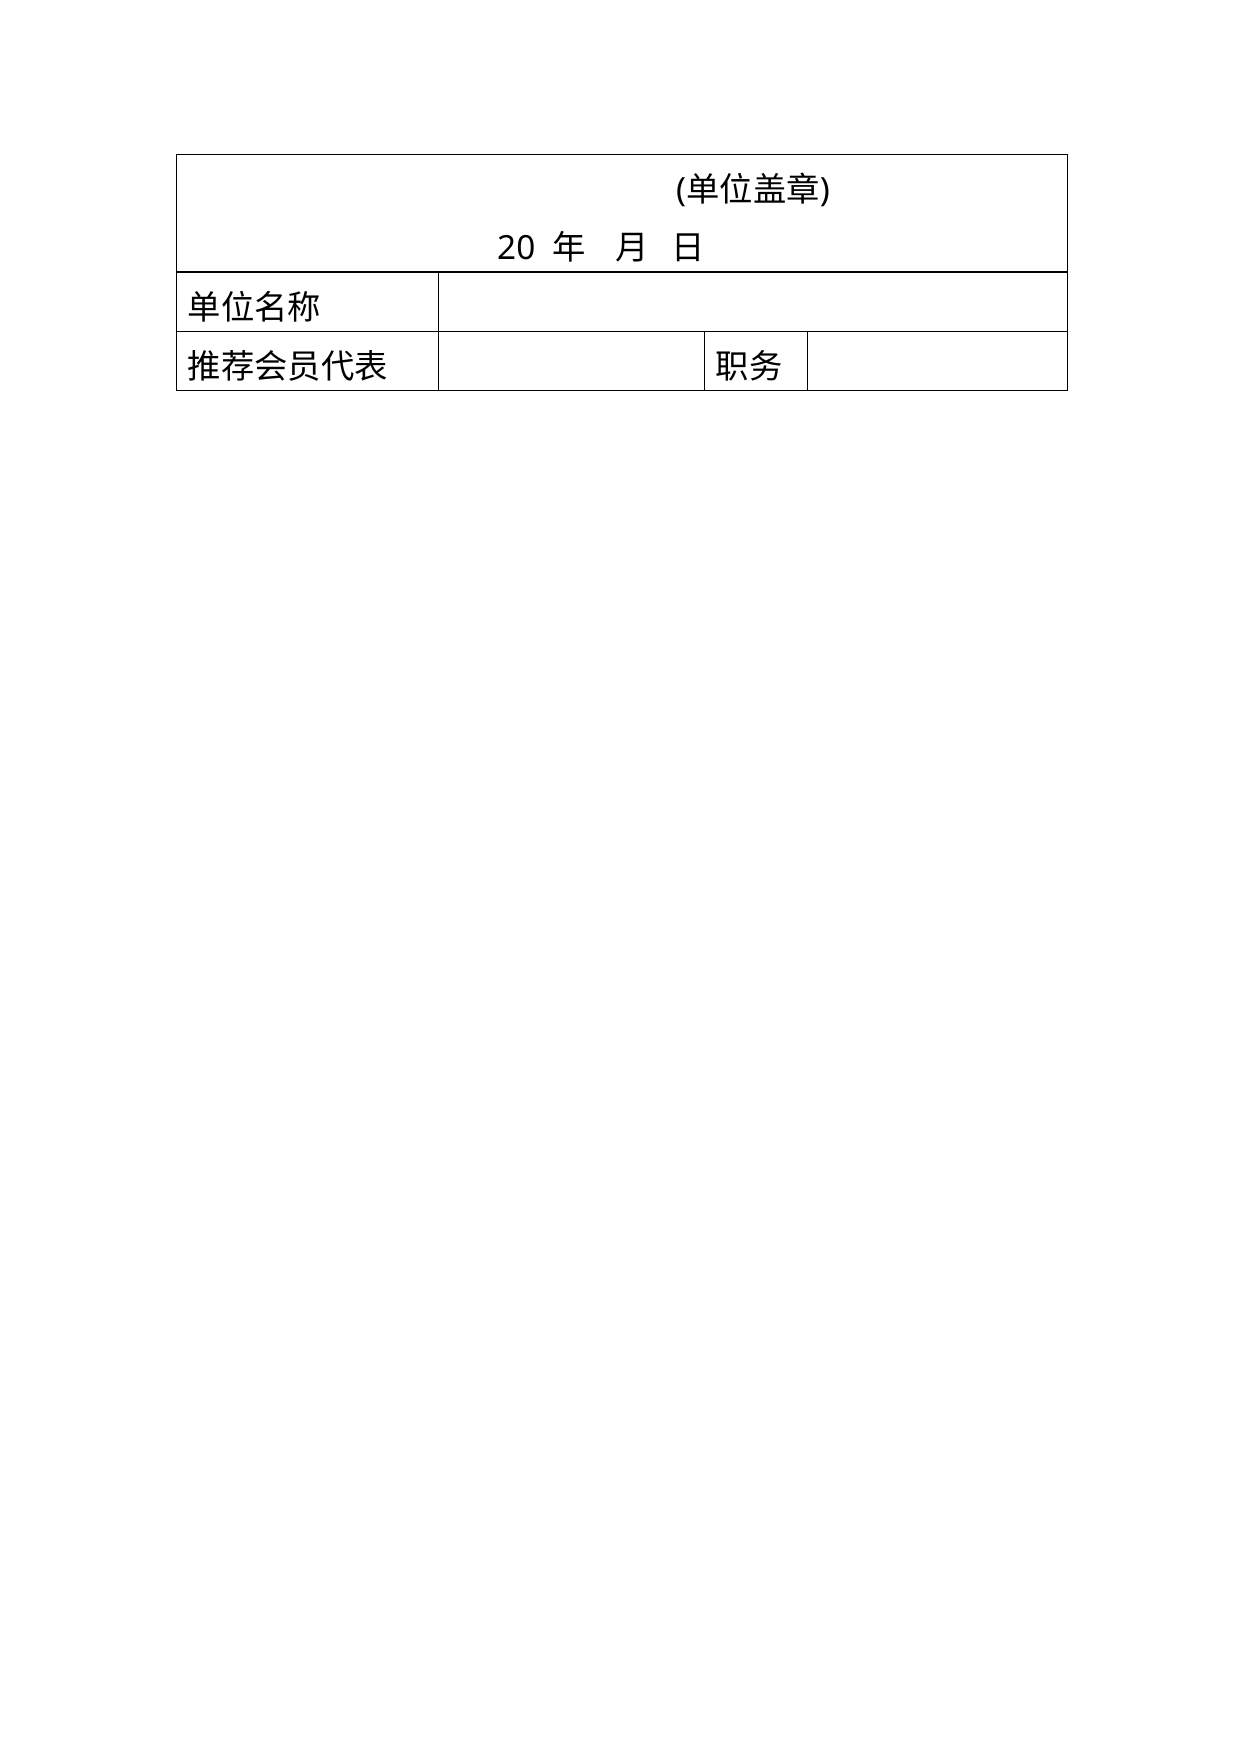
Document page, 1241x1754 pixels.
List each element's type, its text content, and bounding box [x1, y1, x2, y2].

table_cell [439, 273, 1067, 331]
table_cell [808, 332, 1067, 390]
table_cell [439, 332, 704, 390]
table_cell 职务 [705, 332, 807, 390]
table_cell 单位名称 [177, 273, 438, 331]
table_cell 推荐会员代表 [177, 332, 438, 390]
table_header 中国环境文化促进会： 我单位自愿申请加入中国环境文化促进会，愿意遵守社团章程，履行章程规定的各项义务。 (单位盖章) 20 年 月 日 [177, 155, 1067, 271]
